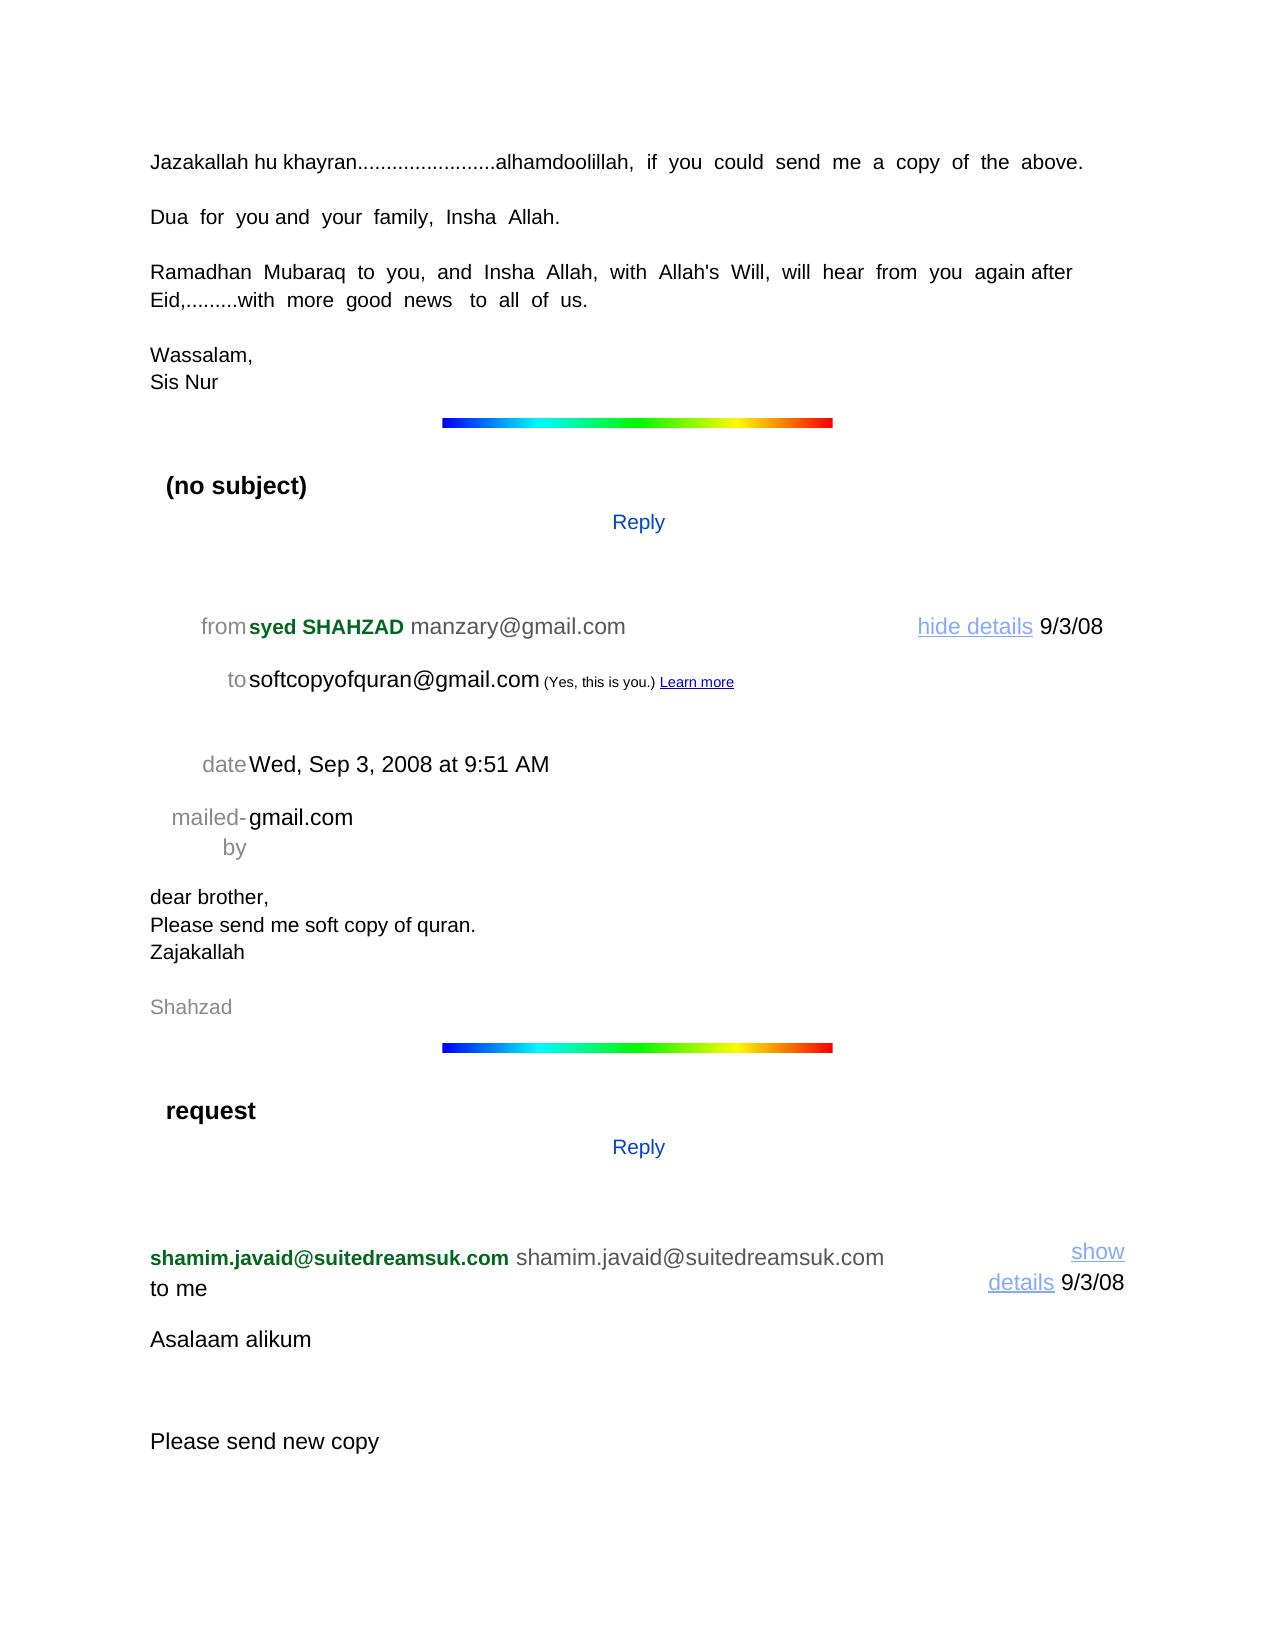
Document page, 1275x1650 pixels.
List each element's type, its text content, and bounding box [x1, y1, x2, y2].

picture [442, 1043, 505, 1053]
picture [442, 418, 505, 428]
text Reply [150, 508, 1125, 536]
subtitle (no subject) [166, 471, 1117, 500]
picture [520, 1043, 833, 1053]
table_header [150, 1238, 934, 1326]
table_header [150, 613, 917, 885]
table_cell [150, 1326, 1125, 1479]
text dear brother, Please send me soft copy of quran. Zajakallah Shahzad [150, 885, 1125, 1019]
subtitle request [166, 1096, 1117, 1125]
table_header show details 9/3/08 [935, 1238, 1124, 1326]
text Reply [150, 1133, 1125, 1161]
table_header hide details 9/3/08 [917, 613, 1103, 885]
picture [520, 418, 833, 428]
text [150, 150, 1125, 394]
